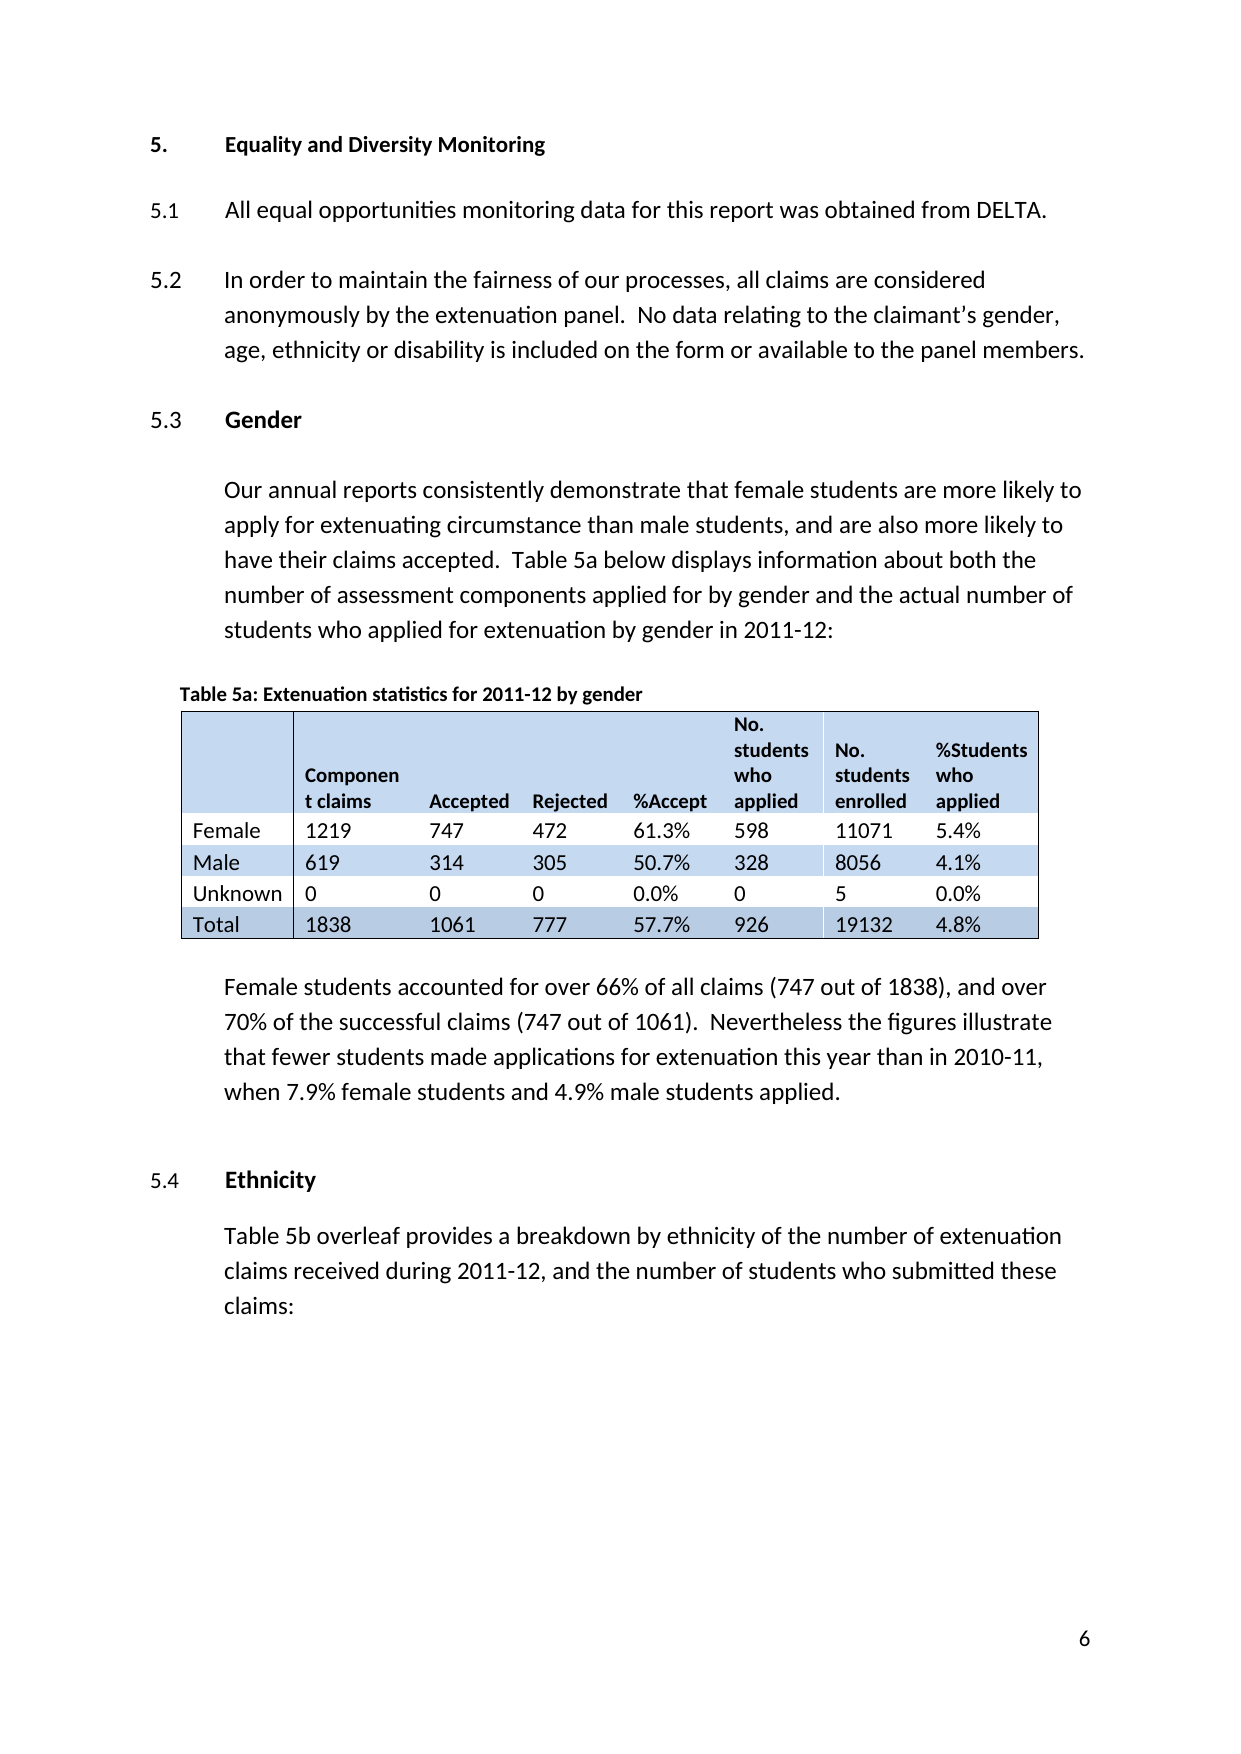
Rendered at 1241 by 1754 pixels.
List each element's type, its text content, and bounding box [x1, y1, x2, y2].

table_cell 4.8% [924, 907, 1038, 938]
table_cell 0 [723, 876, 823, 907]
table_header No. students who applied [723, 712, 823, 813]
table_cell 5 [824, 876, 924, 907]
table_cell 598 [723, 813, 823, 844]
table_cell 328 [723, 845, 823, 876]
table_cell 57.7% [622, 907, 723, 938]
table_header [182, 712, 293, 813]
table_header No. students enrolled [824, 712, 924, 813]
table_cell 305 [521, 845, 622, 876]
table_cell 926 [723, 907, 823, 938]
table_cell Total [182, 907, 293, 938]
table_cell 50.7% [622, 845, 723, 876]
table_cell 0 [521, 876, 622, 907]
table_header Accepted [418, 712, 521, 813]
table_cell 61.3% [622, 813, 723, 844]
table_cell Male [182, 845, 293, 876]
table_header Rejected [521, 712, 622, 813]
list 5.3 Gender [150, 404, 1090, 435]
table_cell 11071 [824, 813, 924, 844]
table_header %Students who applied [924, 712, 1038, 813]
table_cell 747 [418, 813, 521, 844]
table_cell 1061 [418, 907, 521, 938]
table_header Component claims [294, 712, 418, 813]
table_cell 5.4% [924, 813, 1038, 844]
table_cell Female [182, 813, 293, 844]
list Equality and Diversity Monitoring [150, 130, 1090, 158]
table_cell 314 [418, 845, 521, 876]
table_cell 0.0% [622, 876, 723, 907]
table_cell 0 [418, 876, 521, 907]
list Our annual reports consistently demonstrate that female students are more likely to apply for extenuating circumstance than male students, and are also more likely to have their claims accepted. Table 5a below displays information about both the number of assessment components applied for by gender and the actual number of students who applied for extenuation by gender in 2011-12: [224, 474, 1090, 645]
list 5.2 In order to maintain the fairness of our processes, all claims are considered anonymously by the extenuation panel. No data relating to the claimant’s gender, age, ethnicity or disability is included on the form or available to the panel members. [150, 264, 1090, 365]
table_header %Accept [622, 712, 723, 813]
list 5.1 All equal opportunities monitoring data for this report was obtained from DELTA. [150, 194, 1090, 225]
list Female students accounted for over 66% of all claims (747 out of 1838), and over 70% of the successful claims (747 out of 1061). Nevertheless the figures illustrate that fewer students made applications for extenuation this year than in 2010-11, when 7.9% female students and 4.9% male students applied. [224, 972, 1090, 1107]
table_cell 0 [294, 876, 418, 907]
text 5.4 Ethnicity [150, 1164, 1090, 1195]
table_cell 8056 [824, 845, 924, 876]
table_cell 472 [521, 813, 622, 844]
table_cell 0.0% [924, 876, 1038, 907]
table_cell 19132 [824, 907, 924, 938]
table_cell 1838 [294, 907, 418, 938]
table_cell 777 [521, 907, 622, 938]
table_cell Unknown [182, 876, 293, 907]
table_cell 1219 [294, 813, 418, 844]
list Table 5a: Extenuation statistics for 2011-12 by gender [179, 681, 1090, 707]
table_cell 619 [294, 845, 418, 876]
text Table 5b overleaf provides a breakdown by ethnicity of the number of extenuation claims received during 2011-12, and the number of students who submitted these claims: [224, 1220, 1090, 1321]
table_cell 4.1% [924, 845, 1038, 876]
